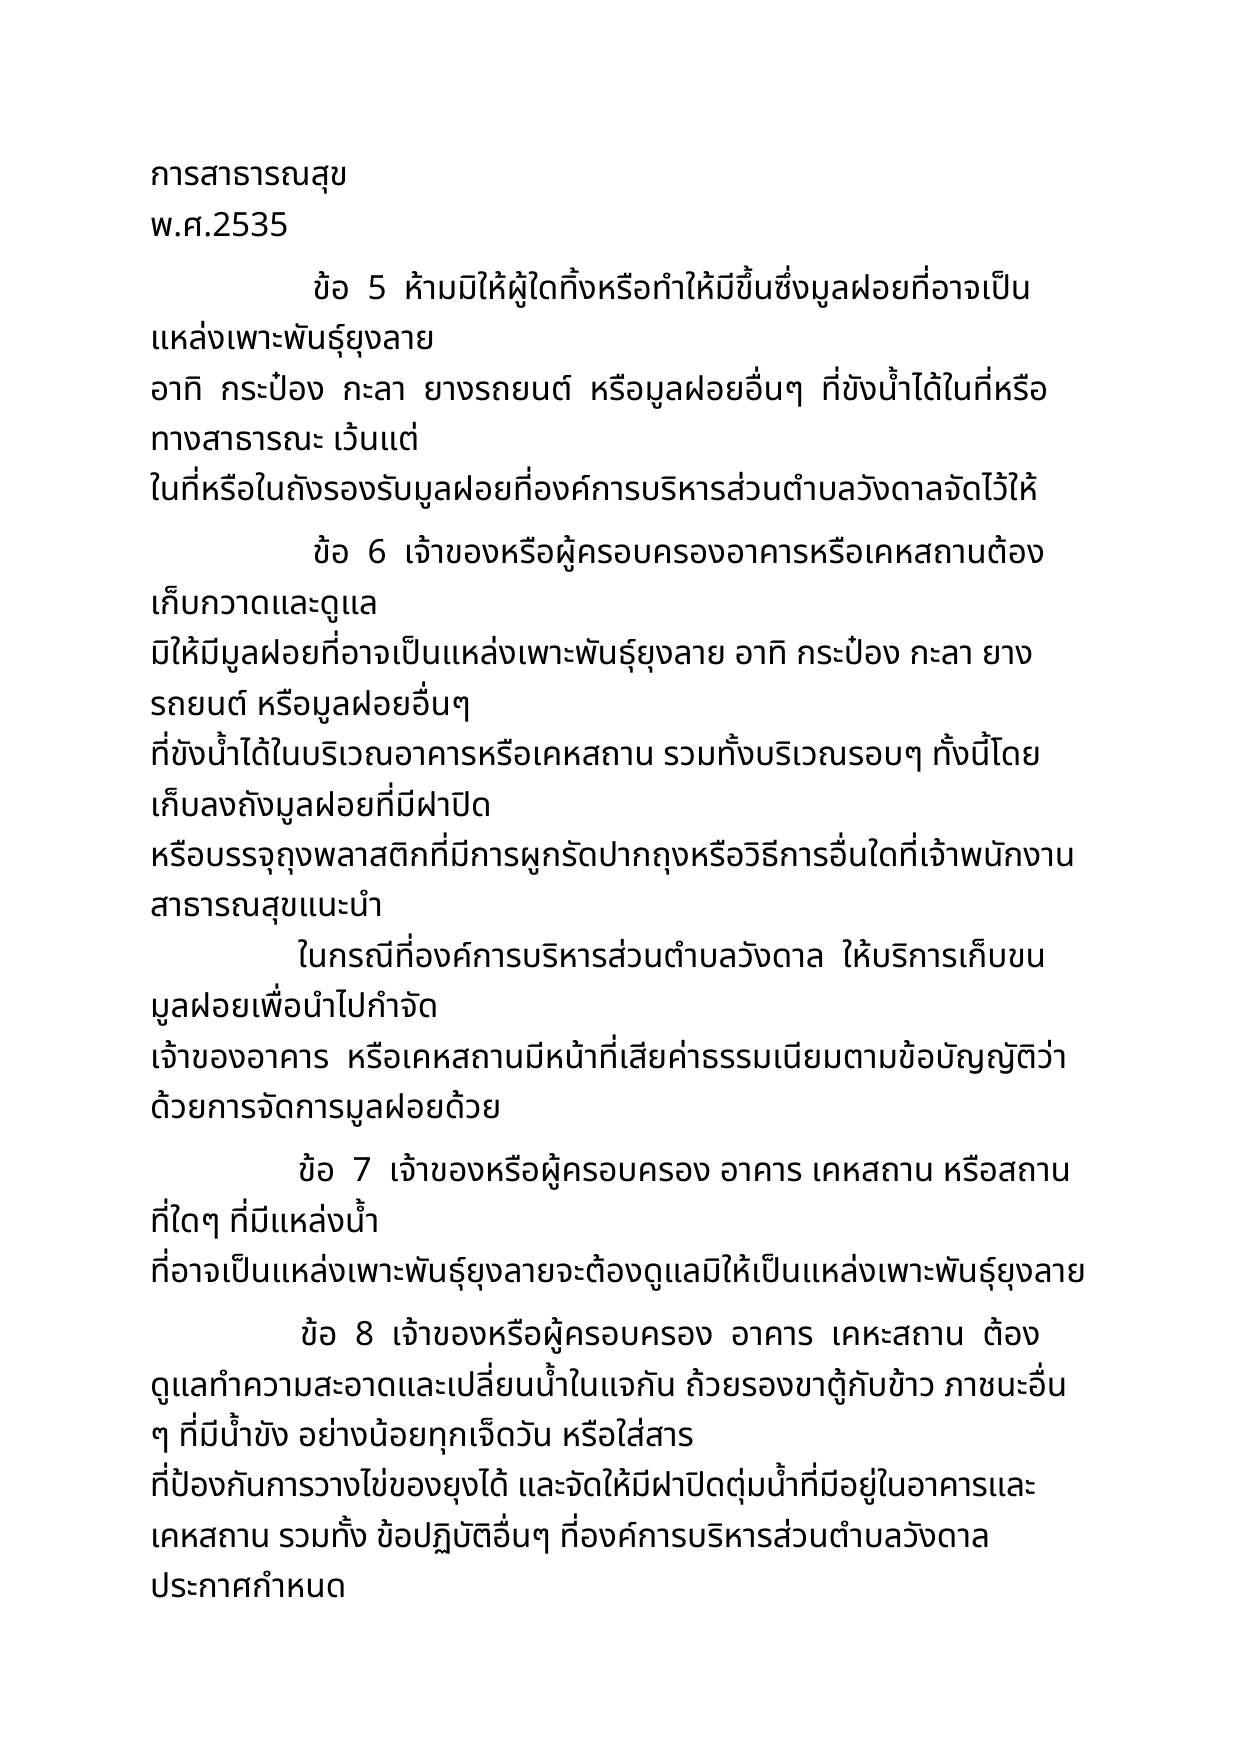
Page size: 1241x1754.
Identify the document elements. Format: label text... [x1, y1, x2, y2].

text ข้อ 5 ห้ามมิให้ผู้ใดทิ้งหรือทำให้มีขึ้นซึ่งมูลฝอยที่อาจเป็นแหล่งเพาะพันธุ์ยุงลาย อาทิ กระป๋อง กะลา ยางรถยนต์ หรือมูลฝอยอื่นๆ ที่ขังน้ำได้ในที่หรือทางสาธารณะ เว้นแต่ ในที่หรือในถังรองรับมูลฝอยที่องค์การบริหารส่วนตำบลวังดาลจัดไว้ให้ [150, 263, 1090, 516]
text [150, 150, 1090, 251]
text ในกรณีที่องค์การบริหารส่วนตำบลวังดาล ให้บริการเก็บขนมูลฝอยเพื่อนำไปกำจัด เจ้าของอาคาร หรือเคหสถานมีหน้าที่เสียค่าธรรมเนียมตามข้อบัญญัติว่าด้วยการจัดการมูลฝอยด้วย [150, 932, 1090, 1133]
text ข้อ 6 เจ้าของหรือผู้ครอบครองอาคารหรือเคหสถานต้องเก็บกวาดและดูแล มิให้มีมูลฝอยที่อาจเป็นแหล่งเพาะพันธุ์ยุงลาย อาทิ กระป๋อง กะลา ยางรถยนต์ หรือมูลฝอยอื่นๆ ที่ขังน้ำได้ในบริเวณอาคารหรือเคหสถาน รวมทั้งบริเวณรอบๆ ทั้งนี้โดยเก็บลงถังมูลฝอยที่มีฝาปิด หรือบรรจุถุงพลาสติกที่มีการผูกรัดปากถุงหรือวิธีการอื่นใดที่เจ้าพนักงานสาธารณสุขแนะนำ [150, 528, 1090, 932]
text ข้อ 7 เจ้าของหรือผู้ครอบครอง อาคาร เคหสถาน หรือสถานที่ใดๆ ที่มีแหล่งน้ำ ที่อาจเป็นแหล่งเพาะพันธุ์ยุงลายจะต้องดูแลมิให้เป็นแหล่งเพาะพันธุ์ยุงลาย [150, 1146, 1090, 1297]
text ข้อ 8 เจ้าของหรือผู้ครอบครอง อาคาร เคหะสถาน ต้องดูแลทำความสะอาดและเปลี่ยนน้ำในแจกัน ถ้วยรองขาตู้กับข้าว ภาชนะอื่น ๆ ที่มีน้ำขัง อย่างน้อยทุกเจ็ดวัน หรือใส่สาร ที่ป้องกันการวางไข่ของยุงได้ และจัดให้มีฝาปิดตุ่มน้ำที่มีอยู่ในอาคารและเคหสถาน รวมทั้ง ข้อปฏิบัติอื่นๆ ที่องค์การบริหารส่วนตำบลวังดาลประกาศกำหนด [150, 1310, 1090, 1613]
